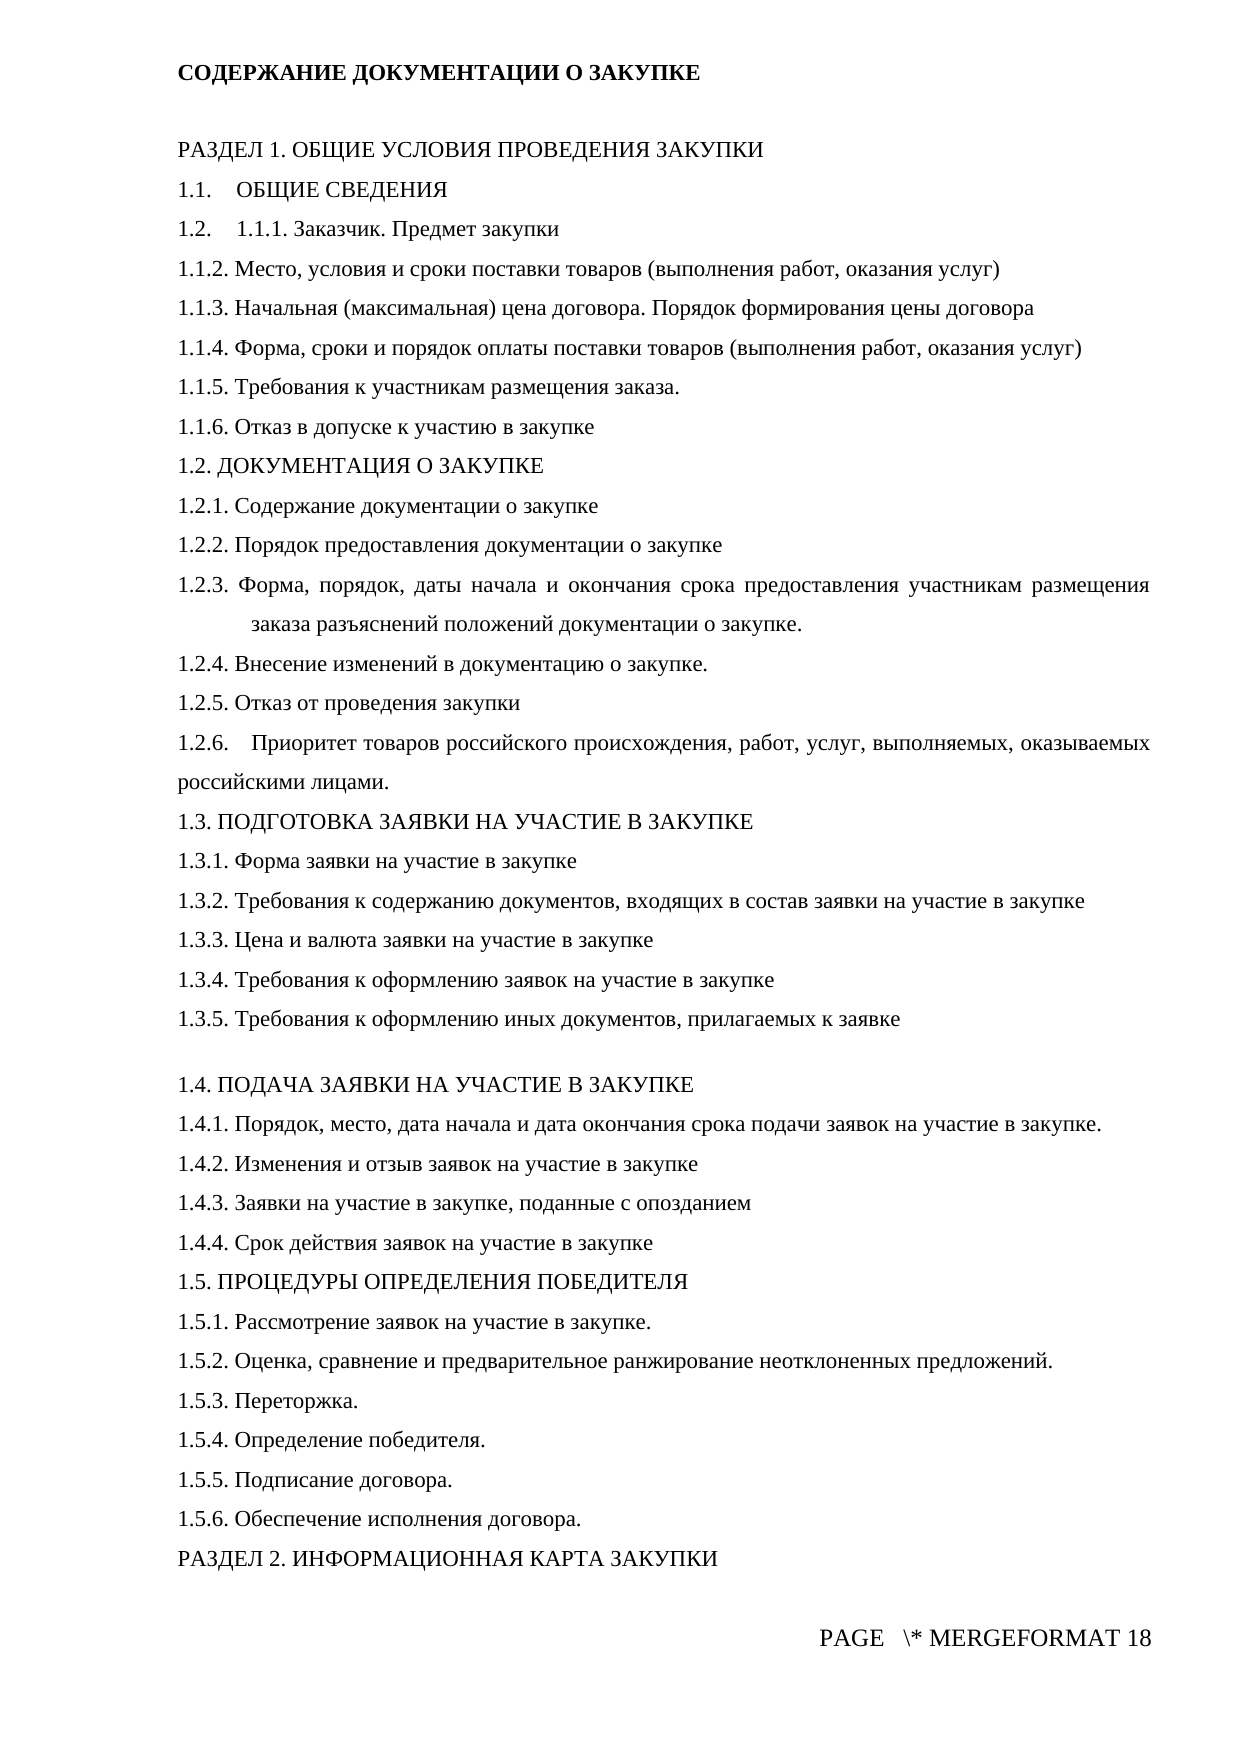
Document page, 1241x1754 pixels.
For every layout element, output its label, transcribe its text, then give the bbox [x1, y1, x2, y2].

text 1.4.2. Изменения и отзыв заявок на участие в закупке [177, 1150, 1152, 1176]
text 1.5.3. Переторжка. [177, 1387, 1152, 1413]
text 1.3.3. Цена и валюта заявки на участие в закупке [177, 926, 1152, 952]
list ОБЩИЕ СВЕДЕНИЯ [177, 176, 1152, 202]
text 1.3.4. Требования к оформлению заявок на участие в закупке [177, 966, 1152, 992]
text 1.2.1. Содержание документации о закупке [177, 492, 1152, 518]
text 1.4.3. Заявки на участие в закупке, поданные с опозданием [177, 1189, 1152, 1216]
text 1.5.5. Подписание договора. [177, 1466, 1152, 1492]
text 1.3.5. Требования к оформлению иных документов, прилагаемых к заявке [177, 1005, 1152, 1031]
text 1.5. ПРОЦЕДУРЫ ОПРЕДЕЛЕНИЯ ПОБЕДИТЕЛЯ [177, 1268, 1152, 1295]
list 1.1.1. Заказчик. Предмет закупки [177, 216, 1152, 242]
text 1.1.3. Начальная (максимальная) цена договора. Порядок формирования цены договора [177, 294, 1152, 321]
text 1.2.5. Отказ от проведения закупки [177, 689, 1152, 716]
text 1.2.6. Приоритет товаров российского происхождения, работ, услуг, выполняемых, оказываемых российскими лицами. [177, 729, 1152, 794]
text 1.5.4. Определение победителя. [177, 1426, 1152, 1453]
text 1.3.2. Требования к содержанию документов, входящих в состав заявки на участие в закупке [177, 887, 1152, 913]
text 1.4. ПОДАЧА ЗАЯВКИ НА УЧАСТИЕ В ЗАКУПКЕ [177, 1071, 1152, 1097]
text 1.2.2. Порядок предоставления документации о закупке [177, 531, 1152, 558]
text 1.5.1. Рассмотрение заявок на участие в закупке. [177, 1308, 1152, 1334]
text 1.5.2. Оценка, сравнение и предварительное ранжирование неотклоненных предложений. [177, 1347, 1152, 1374]
text 1.3.1. Форма заявки на участие в закупке [177, 847, 1152, 873]
text 1.1.5. Требования к участникам размещения заказа. [177, 373, 1152, 400]
text 1.1.2. Место, условия и сроки поставки товаров (выполнения работ, оказания услуг) [177, 255, 1152, 281]
text 1.1.4. Форма, сроки и порядок оплаты поставки товаров (выполнения работ, оказания услуг) [177, 334, 1152, 360]
text 1.2.3. Форма, порядок, даты начала и окончания срока предоставления участникам размещения заказа разъяснений положений документации о закупке. [177, 571, 1152, 637]
text 1.1.6. Отказ в допуске к участию в закупке [177, 413, 1152, 439]
text 1.4.4. Срок действия заявок на участие в закупке [177, 1229, 1152, 1255]
text 1.2.4. Внесение изменений в документацию о закупке. [177, 650, 1152, 676]
text СОДЕРЖАНИЕ ДОКУМЕНТАЦИИ О ЗАКУПКЕ [177, 59, 1152, 86]
text 1.5.6. Обеспечение исполнения договора. [177, 1505, 1152, 1532]
text РАЗДЕЛ 1. ОБЩИЕ УСЛОВИЯ ПРОВЕДЕНИЯ ЗАКУПКИ [177, 137, 1152, 163]
text РАЗДЕЛ 2. ИНФОРМАЦИОННАЯ КАРТА ЗАКУПКИ [177, 1545, 1152, 1571]
text 1.4.1. Порядок, место, дата начала и дата окончания срока подачи заявок на участие в закупке. [177, 1110, 1152, 1137]
text 1.3. ПОДГОТОВКА ЗАЯВКИ НА УЧАСТИЕ В ЗАКУПКЕ [177, 808, 1152, 834]
text 1.2. ДОКУМЕНТАЦИЯ О ЗАКУПКЕ [177, 452, 1152, 479]
